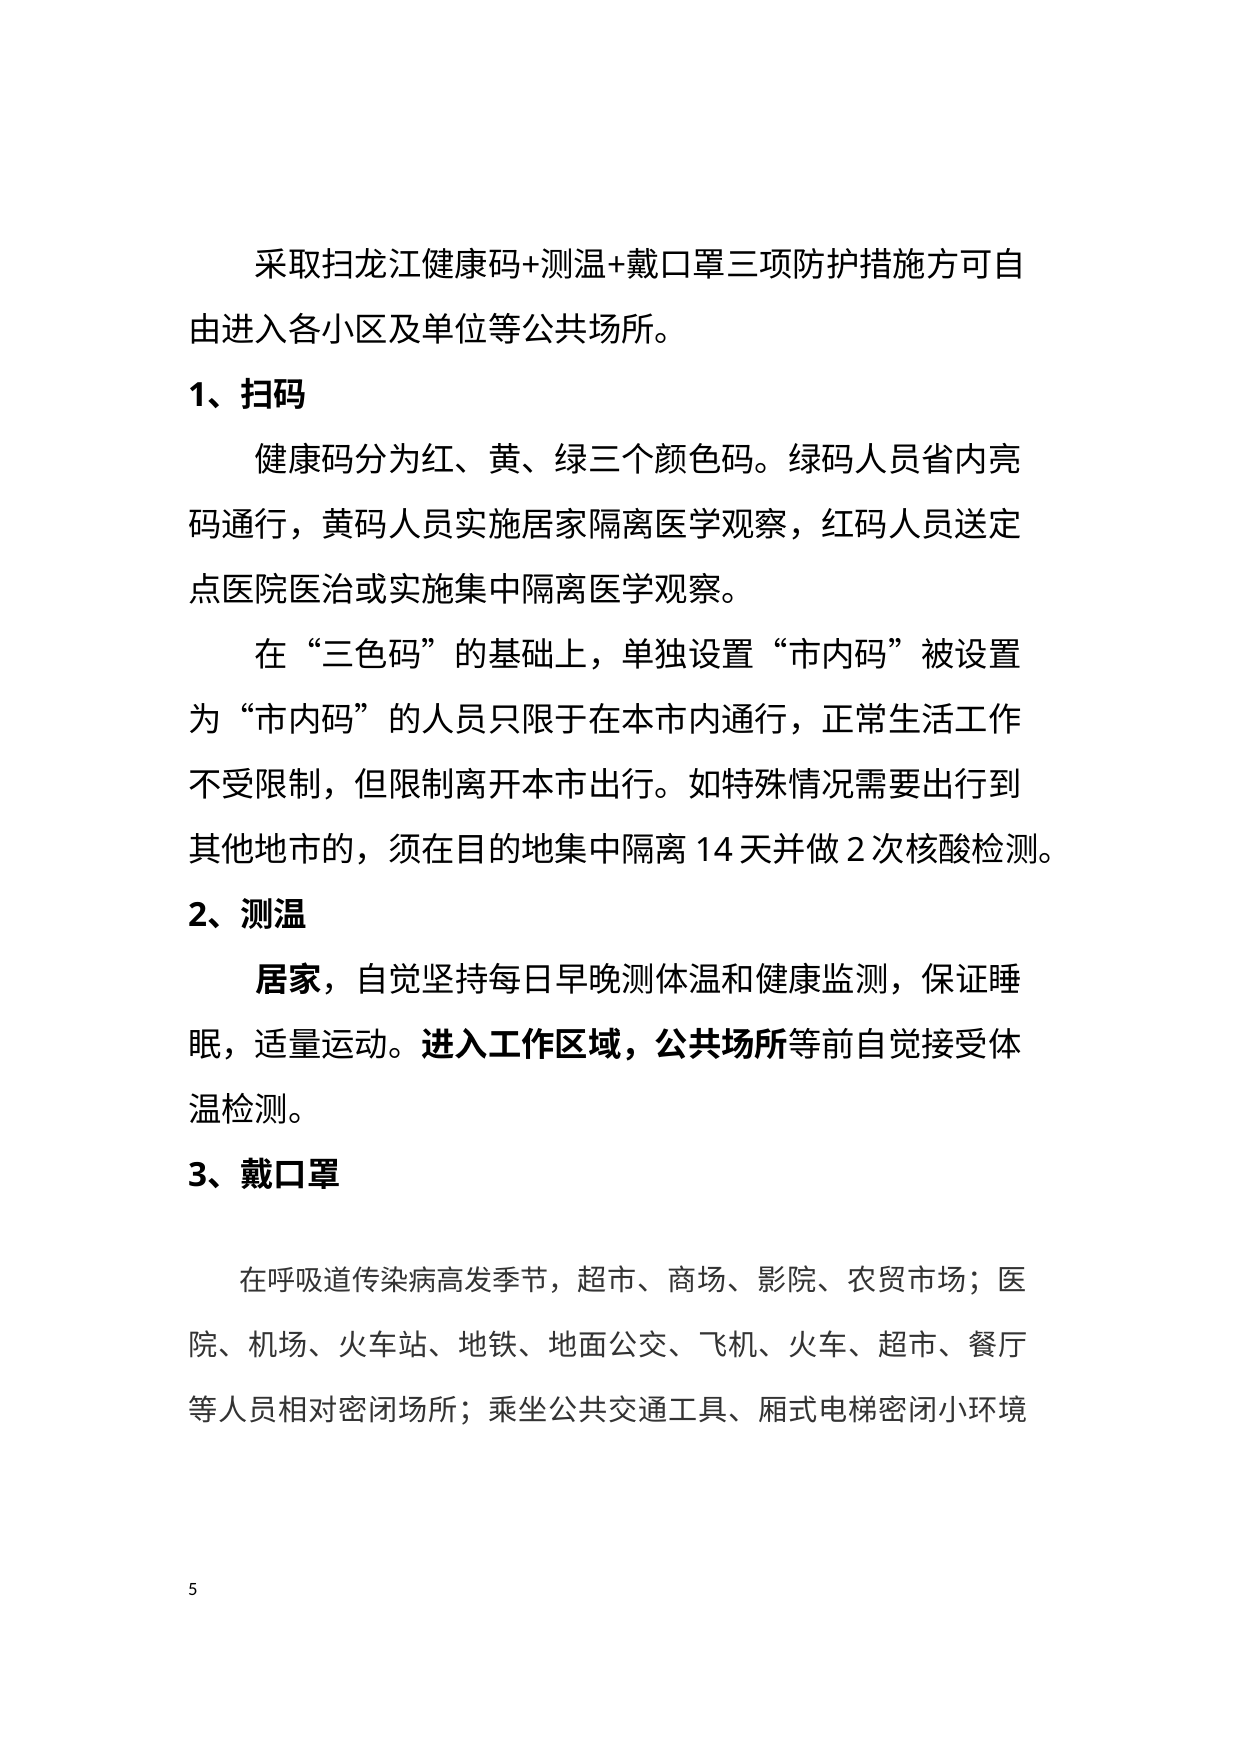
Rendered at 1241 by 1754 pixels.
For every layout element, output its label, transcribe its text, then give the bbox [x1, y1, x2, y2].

text 采取扫龙江健康码+测温+戴口罩三项防护措施方可自由进入各小区及单位等公共场所。 [188, 230, 1052, 360]
text 3、戴口罩 [188, 1140, 1052, 1205]
text 健康码分为红、黄、绿三个颜色码。绿码人员省内亮码通行，黄码人员实施居家隔离医学观察，红码人员送定点医院医治或实施集中隔离医学观察。 [188, 425, 1052, 620]
text 1、扫码 [188, 360, 1052, 425]
text 在“三色码”的基础上，单独设置“市内码”被设置为“市内码”的人员只限于在本市内通行，正常生活工作不受限制，但限制离开本市出行。如特殊情况需要出行到其他地市的，须在目的地集中隔离14天并做2次核酸检测。 [188, 620, 1052, 880]
text 2、测温 [188, 880, 1052, 945]
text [188, 1246, 1052, 1441]
text 居家，自觉坚持每日早晚测体温和健康监测，保证睡眠，适量运动。进入工作区域，公共场所等前自觉接受体温检测。 [188, 945, 1052, 1140]
